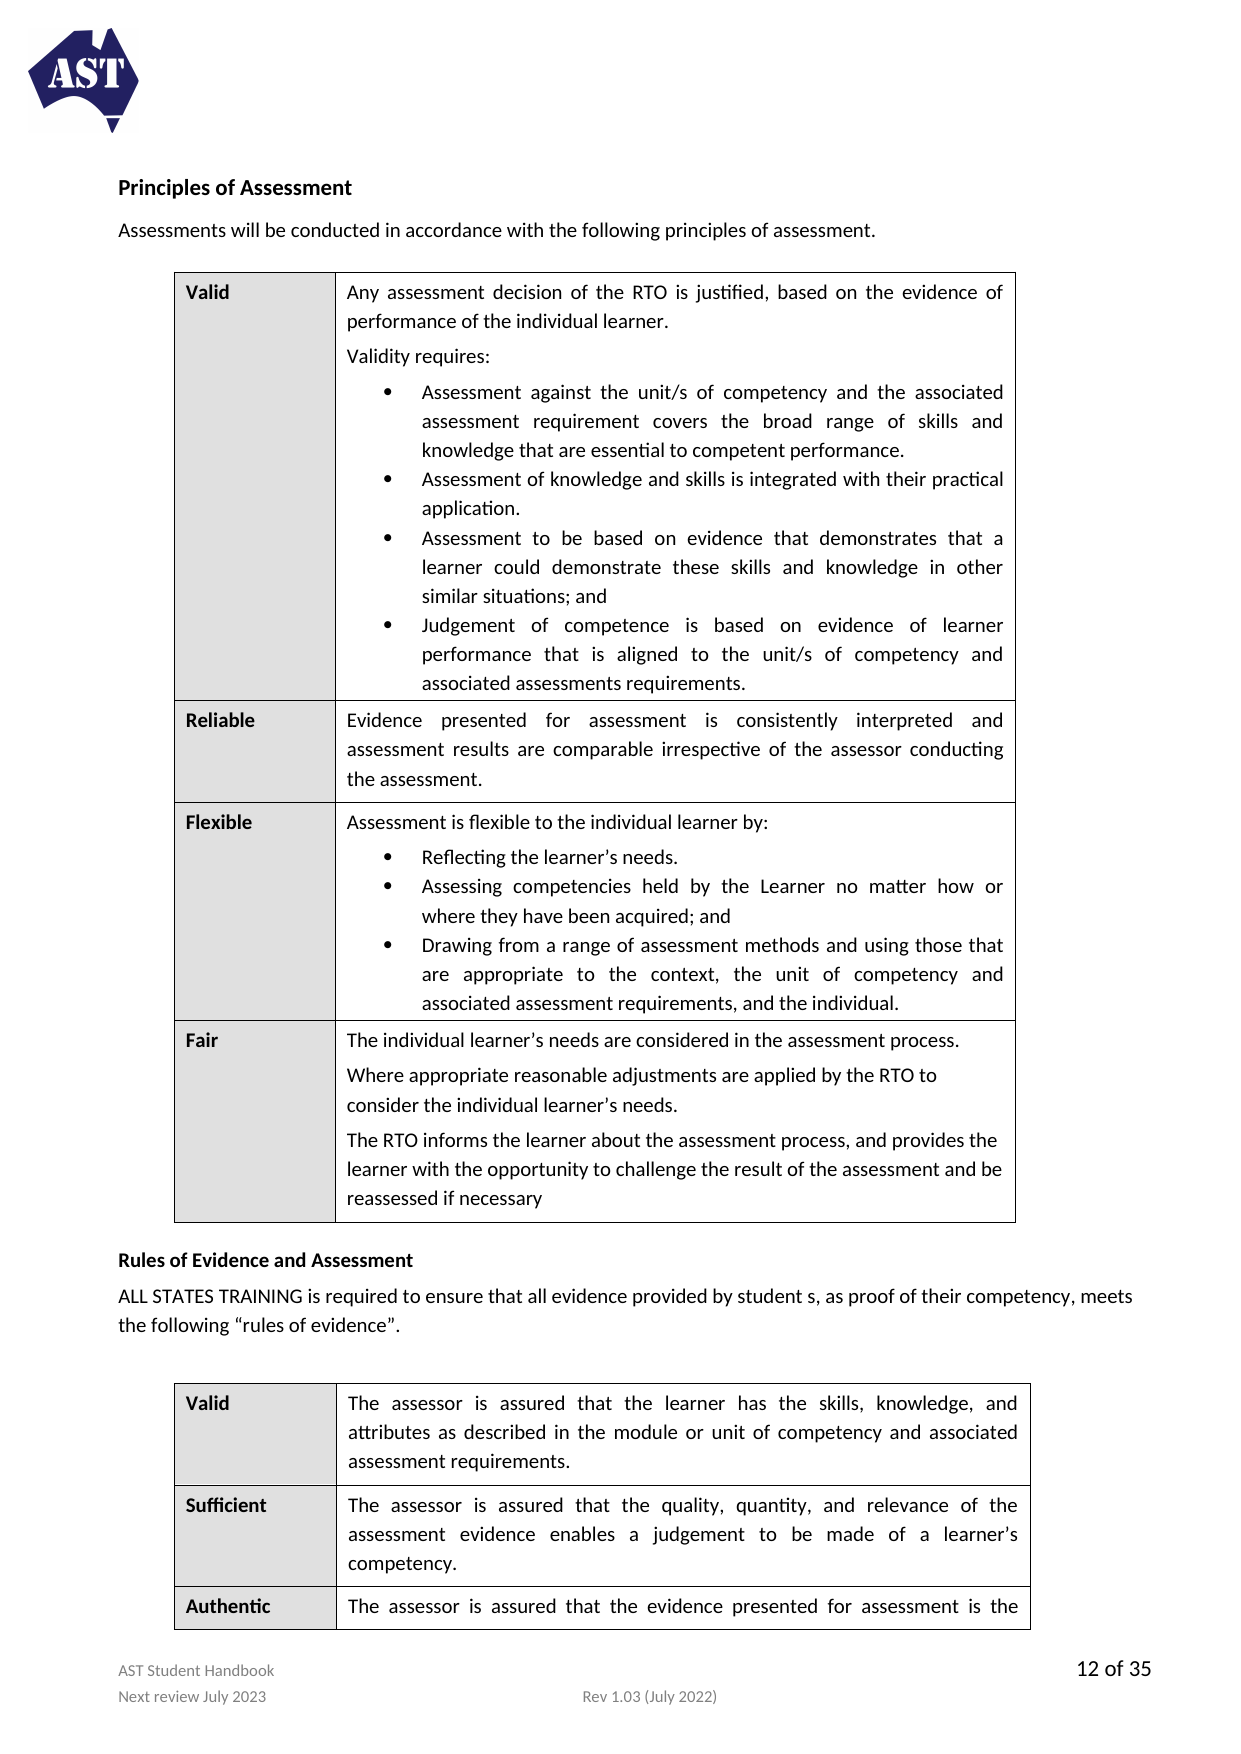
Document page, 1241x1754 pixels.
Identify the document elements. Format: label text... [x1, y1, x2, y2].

table_cell The individual learner’s needs are considered in the assessment process. Where appropriate reasonable adjustments are applied by the RTO to consider the individual learner’s needs. The RTO informs the learner about the assessment process, and provides the learner with the opportunity to challenge the result of the assessment and be reassessed if necessary [336, 1021, 1015, 1222]
subtitle Rules of Evidence and Assessment [118, 1248, 1152, 1273]
text Assessments will be conducted in accordance with the following principles of assessment. [118, 217, 1152, 243]
table_cell Sufficient [175, 1486, 336, 1586]
picture [28, 28, 139, 133]
table_cell Fair [175, 1021, 335, 1222]
table_cell Flexible [175, 803, 335, 1020]
table_cell The assessor is assured that the quality, quantity, and relevance of the assessment evidence enables a judgement to be made of a learner’s competency. [337, 1486, 1030, 1586]
table_header The assessor is assured that the learner has the skills, knowledge, and attributes as described in the module or unit of competency and associated assessment requirements. [337, 1384, 1030, 1484]
table_header Any assessment decision of the RTO is justified, based on the evidence of performance of the individual learner. Validity requires: Assessment against the unit/s of competency and the associated assessment requirement covers the broad range of skills and knowledge that are essential to competent performance. Assessment of knowledge and skills is integrated with their practical application. Assessment to be based on evidence that demonstrates that a learner could demonstrate these skills and knowledge in other similar situations; and Judgement of competence is based on evidence of learner performance that is aligned to the unit/s of competency and associated assessments requirements. [336, 273, 1015, 700]
table_cell Authentic [175, 1587, 336, 1629]
subtitle Principles of Assessment [118, 173, 1152, 201]
table_cell Reliable [175, 701, 335, 802]
table_header Valid [175, 1384, 336, 1484]
table_header Valid [175, 273, 335, 700]
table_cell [337, 1587, 1030, 1629]
table_cell Assessment is flexible to the individual learner by: Reflecting the learner’s needs. Assessing competencies held by the Learner no matter how or where they have been acquired; and Drawing from a range of assessment methods and using those that are appropriate to the context, the unit of competency and associated assessment requirements, and the individual. [336, 803, 1015, 1020]
table_cell Evidence presented for assessment is consistently interpreted and assessment results are comparable irrespective of the assessor conducting the assessment. [336, 701, 1015, 802]
text ALL STATES TRAINING is required to ensure that all evidence provided by student s, as proof of their competency, meets the following “rules of evidence”. [118, 1283, 1152, 1338]
